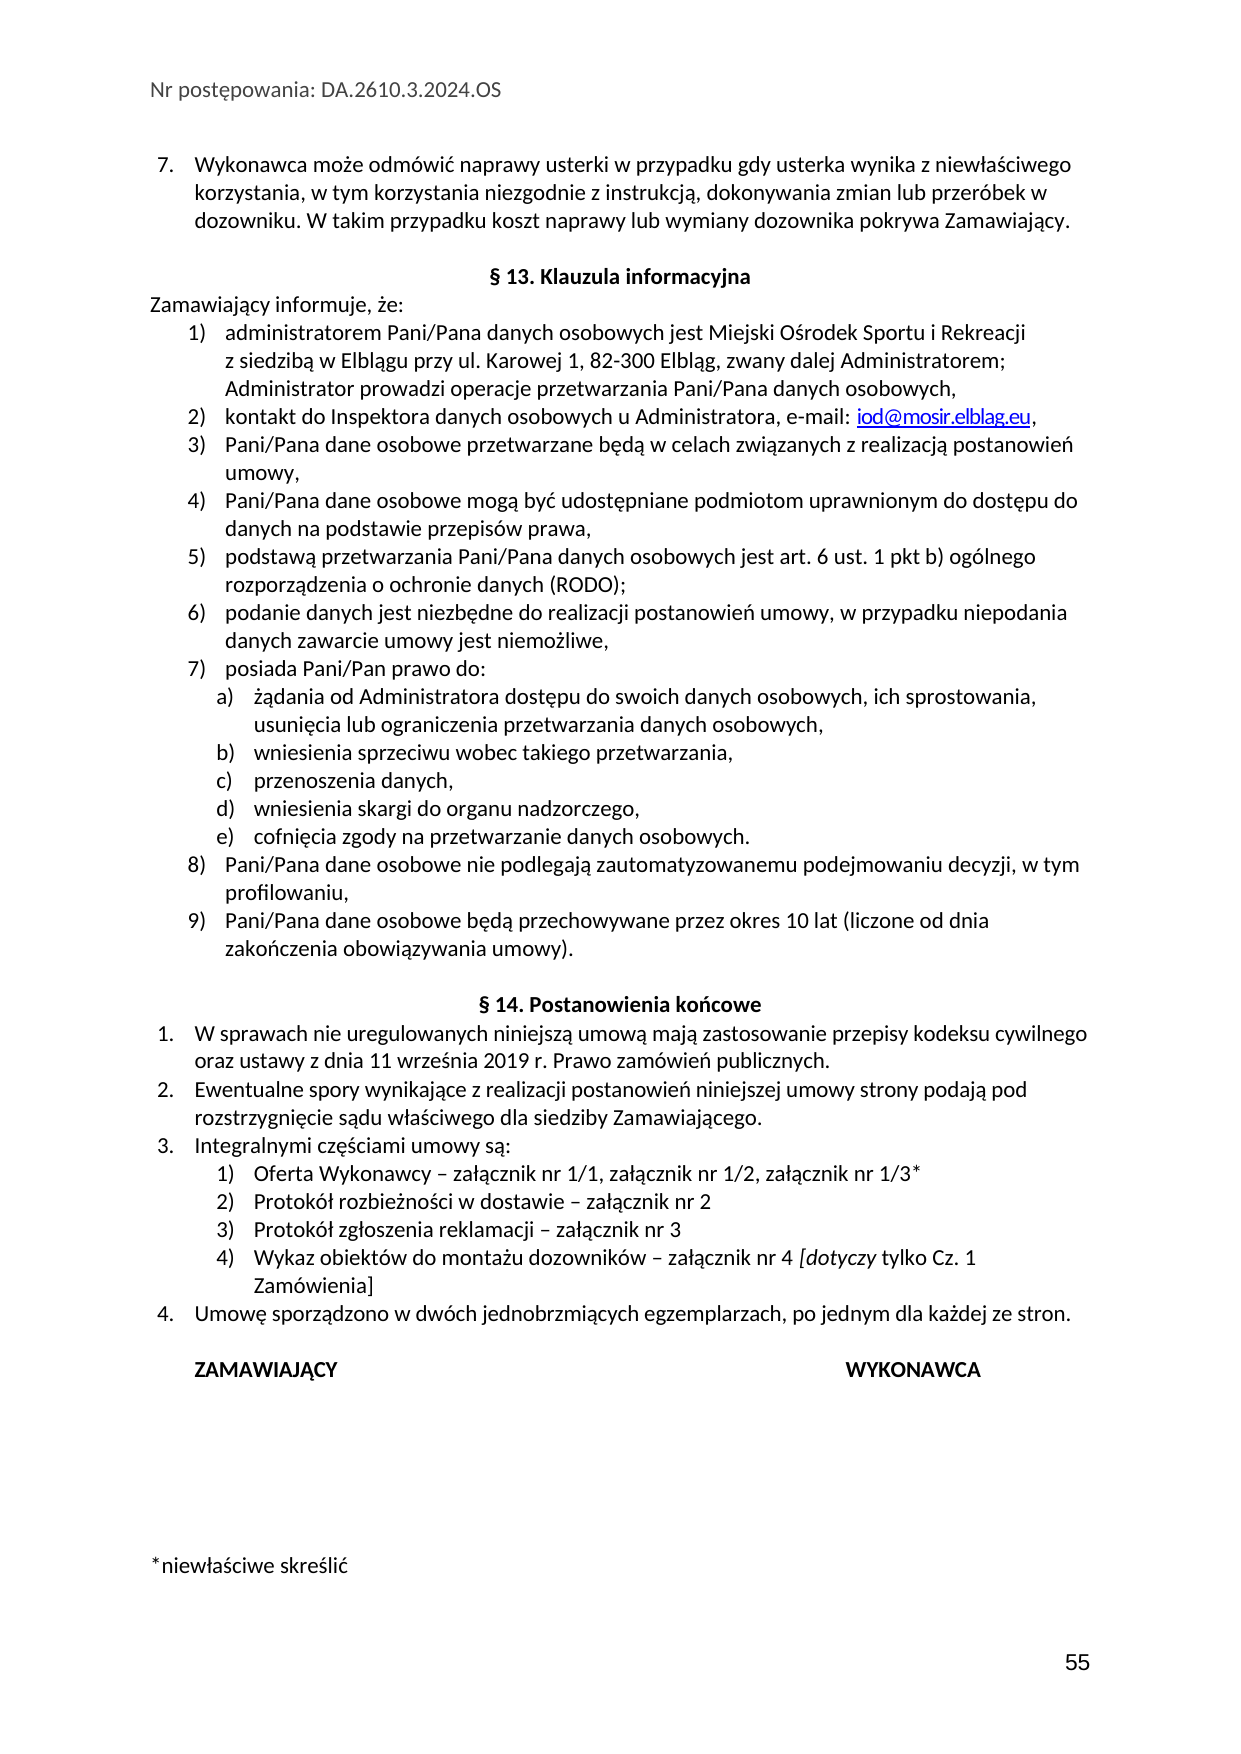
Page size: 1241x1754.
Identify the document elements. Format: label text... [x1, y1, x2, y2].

text § 14. Postanowienia końcowe [150, 991, 1090, 1019]
list Protokół zgłoszenia reklamacji – załącznik nr 3 [216, 1215, 1093, 1243]
list Wykonawca może odmówić naprawy usterki w przypadku gdy usterka wynika z niewłaściwego korzystania, w tym korzystania niezgodnie z instrukcją, dokonywania zmian lub przeróbek w dozowniku. W takim przypadku koszt naprawy lub wymiany dozownika pokrywa Zamawiający. [157, 150, 1090, 234]
text § 13. Klauzula informacyjna [150, 262, 1090, 290]
list Protokół rozbieżności w dostawie – załącznik nr 2 [216, 1187, 1093, 1215]
list W sprawach nie uregulowanych niniejszą umową mają zastosowanie przepisy kodeksu cywilnego oraz ustawy z dnia 11 września 2019 r. Prawo zamówień publicznych. [157, 1019, 1093, 1075]
list żądania od Administratora dostępu do swoich danych osobowych, ich sprostowania, usunięcia lub ograniczenia przetwarzania danych osobowych, [216, 682, 1090, 738]
text Zamawiający informuje, że: [150, 290, 1090, 318]
list Ewentualne spory wynikające z realizacji postanowień niniejszej umowy strony podają pod rozstrzygnięcie sądu właściwego dla siedziby Zamawiającego. [157, 1075, 1093, 1131]
text ZAMAWIAJĄCY WYKONAWCA [150, 1355, 1090, 1383]
list Umowę sporządzono w dwóch jednobrzmiących egzemplarzach, po jednym dla każdej ze stron. [157, 1299, 1093, 1327]
list kontakt do Inspektora danych osobowych u Administratora, e-mail: iod@mosir.elblag.eu, [187, 402, 1090, 430]
list posiada Pani/Pan prawo do: [187, 654, 1090, 682]
list Pani/Pana dane osobowe przetwarzane będą w celach związanych z realizacją postanowień umowy, [187, 430, 1090, 486]
list wniesienia skargi do organu nadzorczego, [216, 794, 1090, 822]
list administratorem Pani/Pana danych osobowych jest Miejski Ośrodek Sportu i Rekreacji z siedzibą w Elblągu przy ul. Karowej 1, 82-300 Elbląg, zwany dalej Administratorem; Administrator prowadzi operacje przetwarzania Pani/Pana danych osobowych, [187, 318, 1090, 402]
list Wykaz obiektów do montażu dozowników – załącznik nr 4 [dotyczy tylko Cz. 1 Zamówienia] [216, 1243, 1093, 1299]
list wniesienia sprzeciwu wobec takiego przetwarzania, [216, 738, 1090, 766]
list podstawą przetwarzania Pani/Pana danych osobowych jest art. 6 ust. 1 pkt b) ogólnego rozporządzenia o ochronie danych (RODO); [187, 542, 1090, 598]
list Pani/Pana dane osobowe będą przechowywane przez okres 10 lat (liczone od dnia zakończenia obowiązywania umowy). [187, 907, 1090, 963]
list Pani/Pana dane osobowe mogą być udostępniane podmiotom uprawnionym do dostępu do danych na podstawie przepisów prawa, [187, 486, 1090, 542]
list przenoszenia danych, [216, 766, 1090, 794]
text *niewłaściwe skreślić [150, 1551, 1090, 1579]
list Oferta Wykonawcy – załącznik nr 1/1, załącznik nr 1/2, załącznik nr 1/3* [216, 1159, 1093, 1187]
list Integralnymi częściami umowy są: [157, 1131, 1093, 1159]
list Pani/Pana dane osobowe nie podlegają zautomatyzowanemu podejmowaniu decyzji, w tym profilowaniu, [187, 851, 1090, 907]
list podanie danych jest niezbędne do realizacji postanowień umowy, w przypadku niepodania danych zawarcie umowy jest niemożliwe, [187, 598, 1090, 654]
list cofnięcia zgody na przetwarzanie danych osobowych. [216, 822, 1090, 851]
